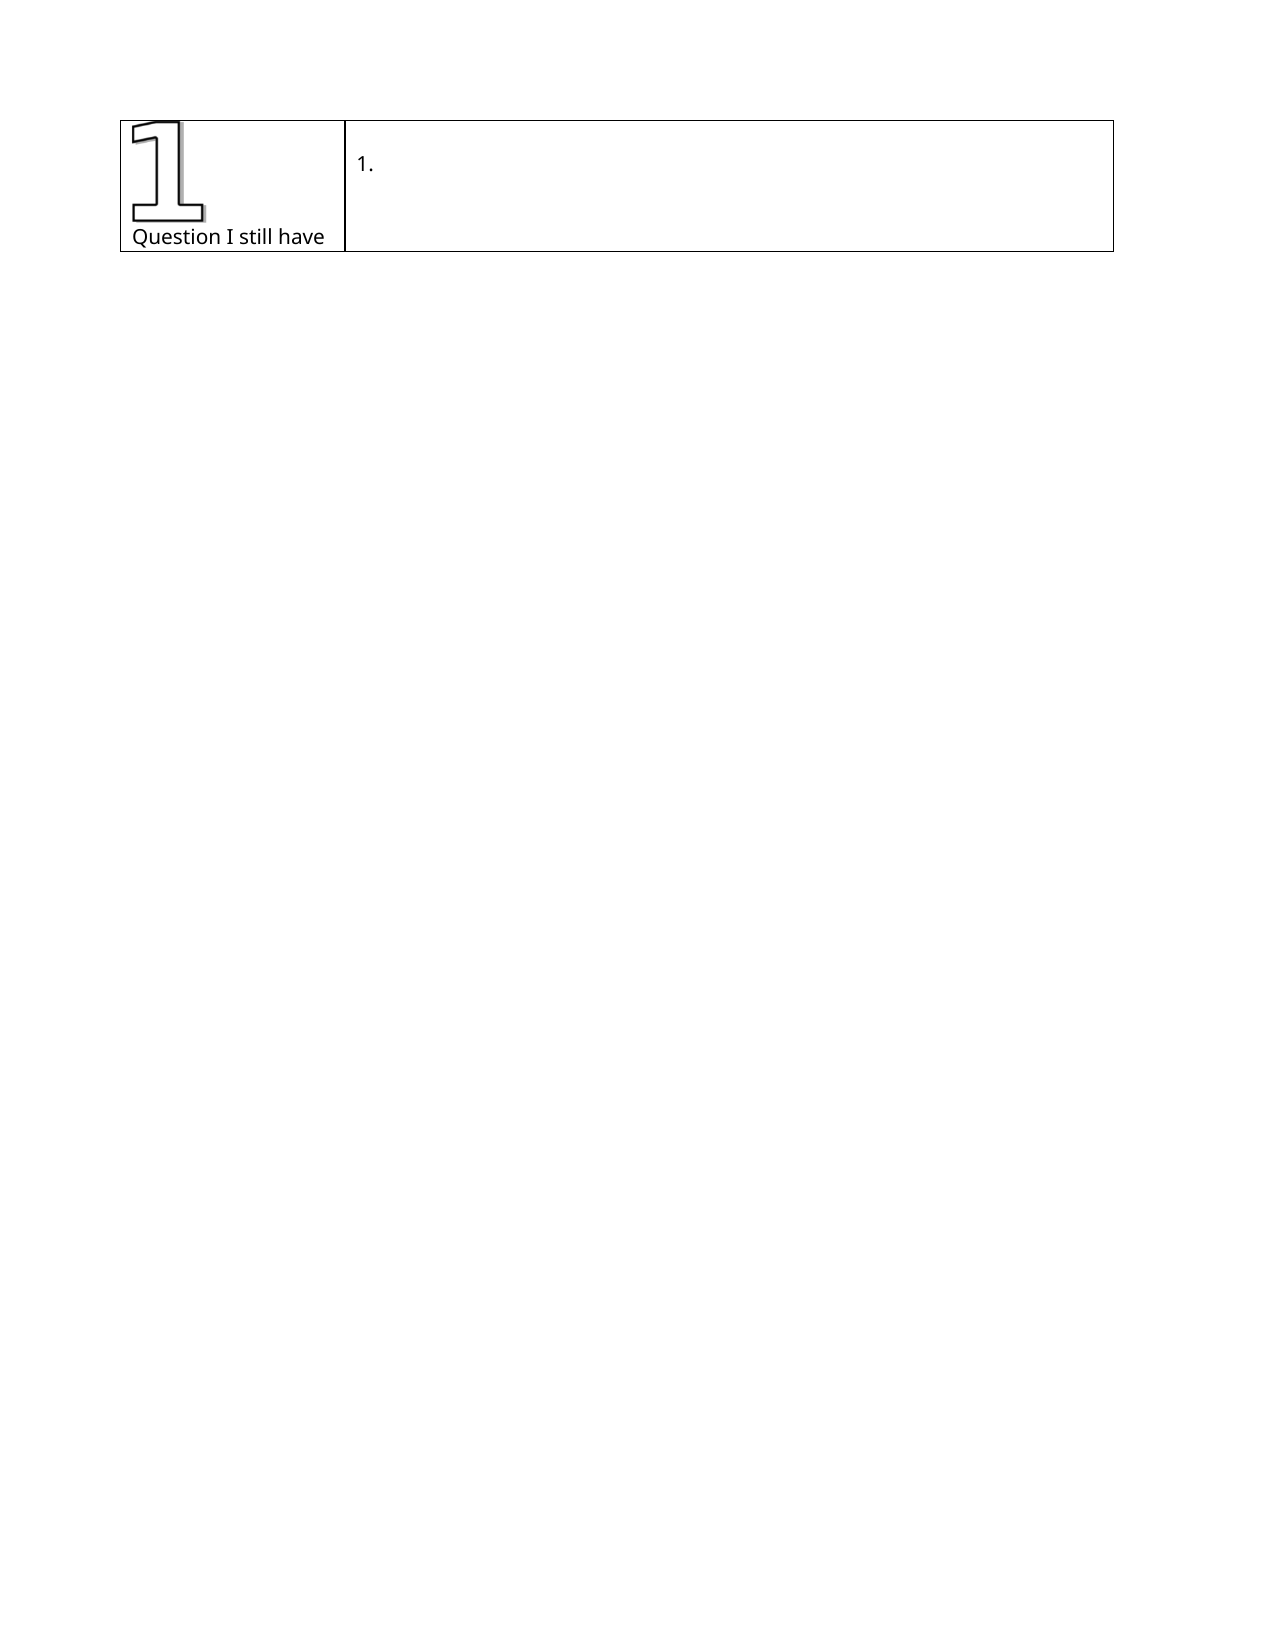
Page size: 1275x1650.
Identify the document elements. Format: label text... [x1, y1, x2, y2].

table_cell 1. [346, 121, 1113, 251]
table_cell Question I still have [121, 121, 344, 251]
picture [131, 121, 207, 223]
